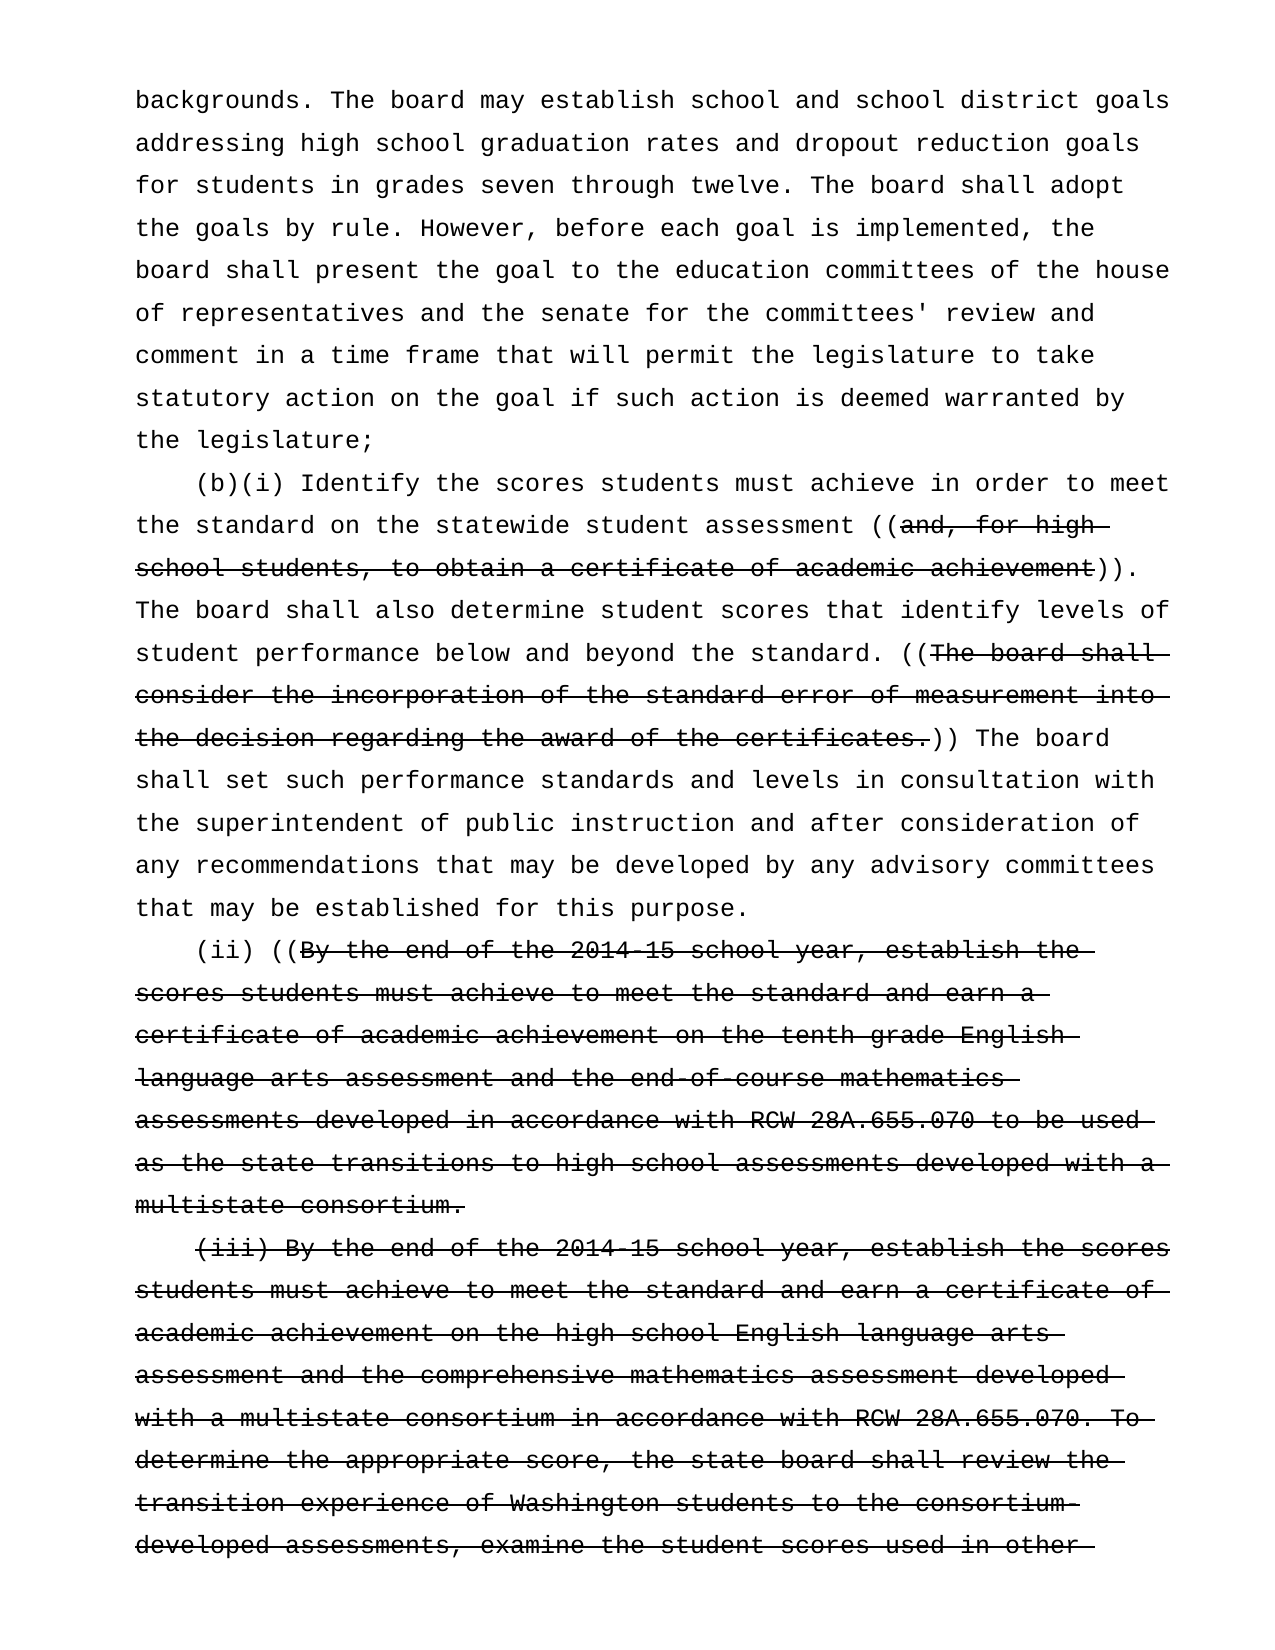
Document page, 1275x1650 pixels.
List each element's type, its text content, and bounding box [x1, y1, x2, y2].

text (ii) ((By the end of the 2014-15 school year, establish the scores students must achieve to meet the standard and earn a certificate of academic achievement on the tenth grade English language arts assessment and the end-of-course mathematics assessments developed in accordance with RCW 28A.655.070 to be used as the state transitions to high school assessments developed with a multistate consortium. [135, 925, 1170, 1164]
text (b)(i) Identify the scores students must achieve in order to meet the standard on the statewide student assessment ((and, for high school students, to obtain a certificate of academic achievement)). The board shall also determine student scores that identify levels of student performance below and beyond the standard. ((The board shall consider the incorporation of the standard error of measurement into the decision regarding the award of the certificates.)) The board shall set such performance standards and levels in consultation with the superintendent of public instruction and after consideration of any recommendations that may be developed by any advisory committees that may be established for this purpose. [135, 698, 1170, 925]
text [135, 75, 1170, 457]
text (ii) ((By the end of the 2014-15 school year, establish the scores students must achieve to meet the standard and earn a certificate of academic achievement on the tenth grade English language arts assessment and the end-of-course mathematics assessments developed in accordance with RCW 28A.655.070 to be used as the state transitions to high school assessments developed with a multistate consortium. [135, 1166, 1170, 1222]
text (b)(i) Identify the scores students must achieve in order to meet the standard on the statewide student assessment ((and, for high school students, to obtain a certificate of academic achievement)). The board shall also determine student scores that identify levels of student performance below and beyond the standard. ((The board shall consider the incorporation of the standard error of measurement into the decision regarding the award of the certificates.)) The board shall set such performance standards and levels in consultation with the superintendent of public instruction and after consideration of any recommendations that may be developed by any advisory committees that may be established for this purpose. [135, 457, 1170, 696]
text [135, 1293, 1170, 1562]
